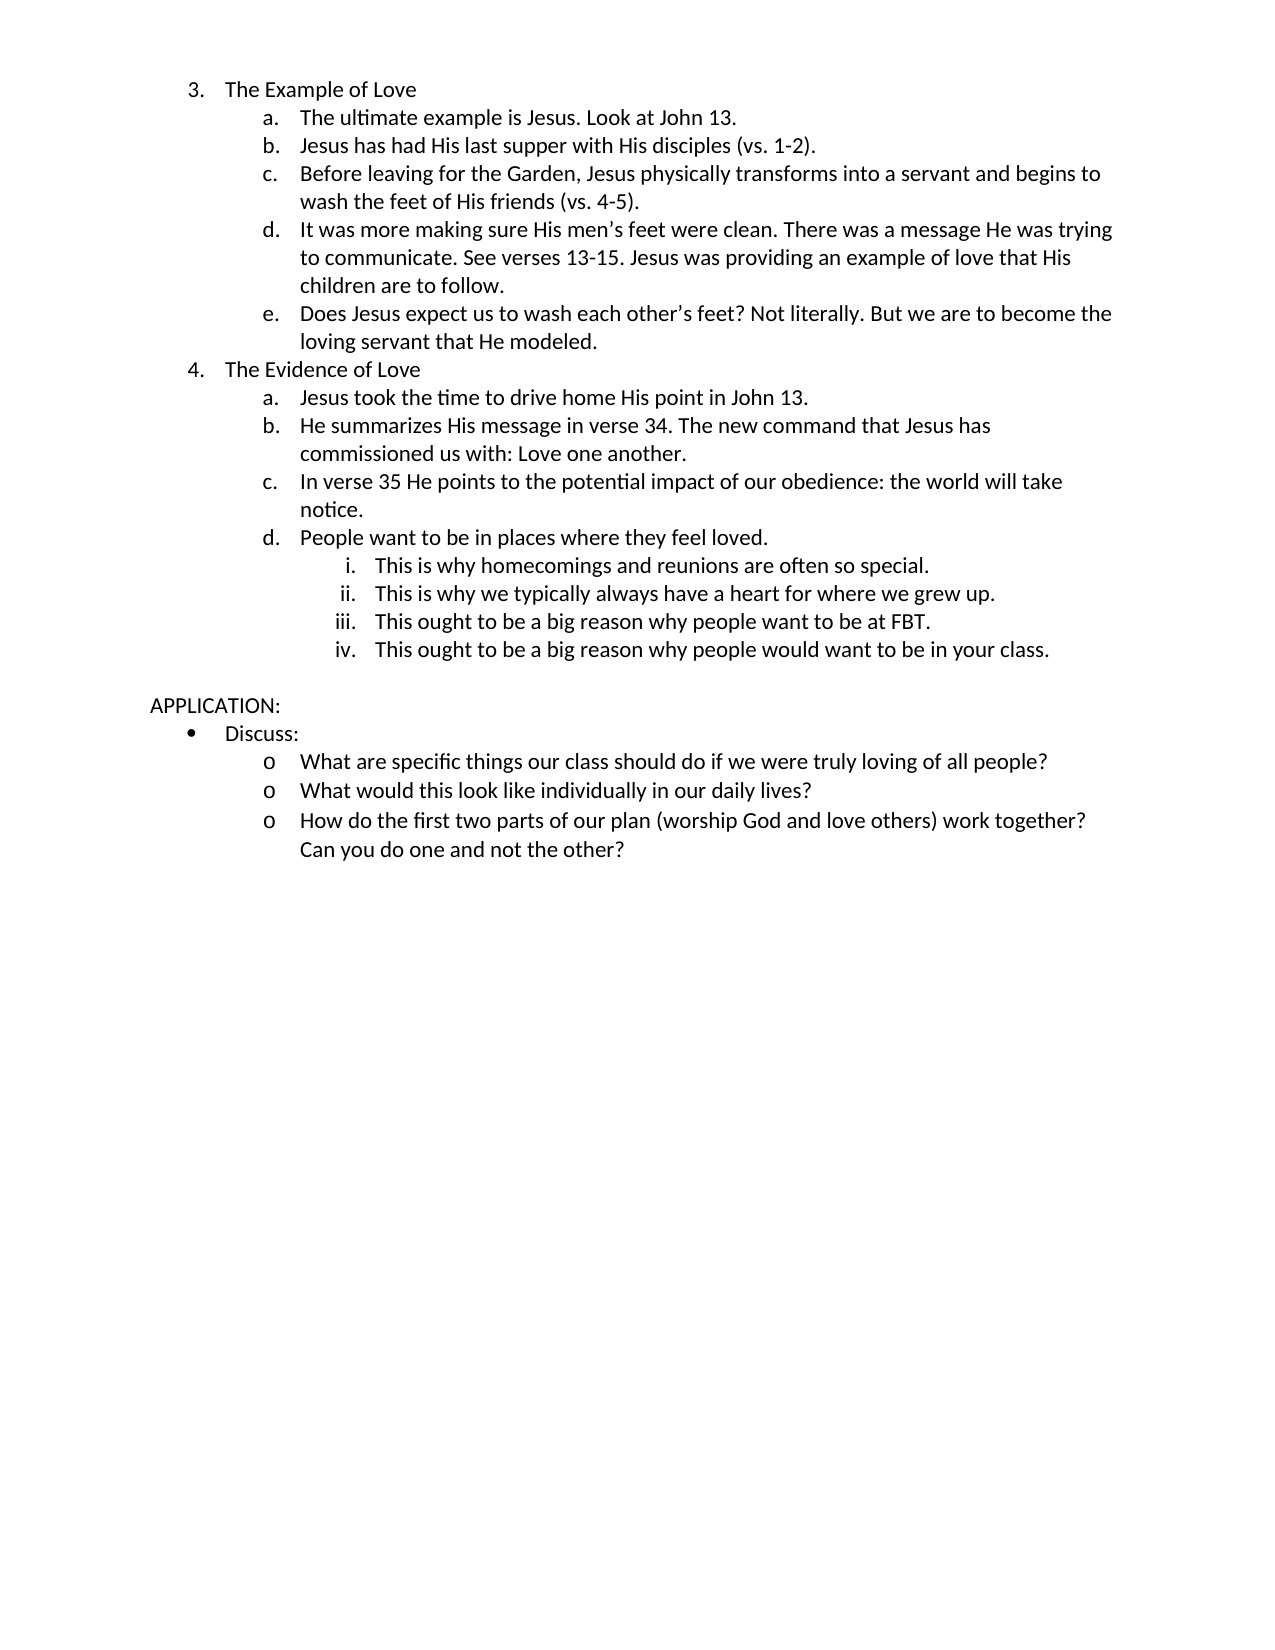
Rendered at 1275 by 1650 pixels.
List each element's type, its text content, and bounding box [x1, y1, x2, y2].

list Jesus took the time to drive home His point in John 13. [262, 383, 1125, 411]
text APPLICATION: [150, 691, 1125, 719]
list This ought to be a big reason why people would want to be in your class. [356, 635, 1125, 663]
list The ultimate example is Jesus. Look at John 13. [262, 103, 1125, 131]
list People want to be in places where they feel loved. [262, 523, 1125, 551]
list How do the first two parts of our plan (worship God and love others) work together? Can you do one and not the other? [262, 806, 1125, 863]
list This ought to be a big reason why people want to be at FBT. [356, 607, 1125, 635]
list He summarizes His message in verse 34. The new command that Jesus has commissioned us with: Love one another. [262, 411, 1125, 467]
list What would this look like individually in our daily lives? [262, 777, 1125, 806]
list The Evidence of Love [187, 355, 1125, 383]
list The Example of Love [187, 75, 1125, 103]
list What are specific things our class should do if we were truly loving of all people? [262, 747, 1125, 777]
list Jesus has had His last supper with His disciples (vs. 1-2). [262, 131, 1125, 159]
list This is why we typically always have a heart for where we grew up. [356, 579, 1125, 607]
list It was more making sure His men’s feet were clean. There was a message He was trying to communicate. See verses 13-15. Jesus was providing an example of love that His children are to follow. [262, 215, 1125, 299]
list In verse 35 He points to the potential impact of our obedience: the world will take notice. [262, 467, 1125, 523]
list Does Jesus expect us to wash each other’s feet? Not literally. But we are to become the loving servant that He modeled. [262, 299, 1125, 355]
list Discuss: [187, 719, 1125, 747]
list This is why homecomings and reunions are often so special. [356, 551, 1125, 579]
list Before leaving for the Garden, Jesus physically transforms into a servant and begins to wash the feet of His friends (vs. 4-5). [262, 159, 1125, 215]
